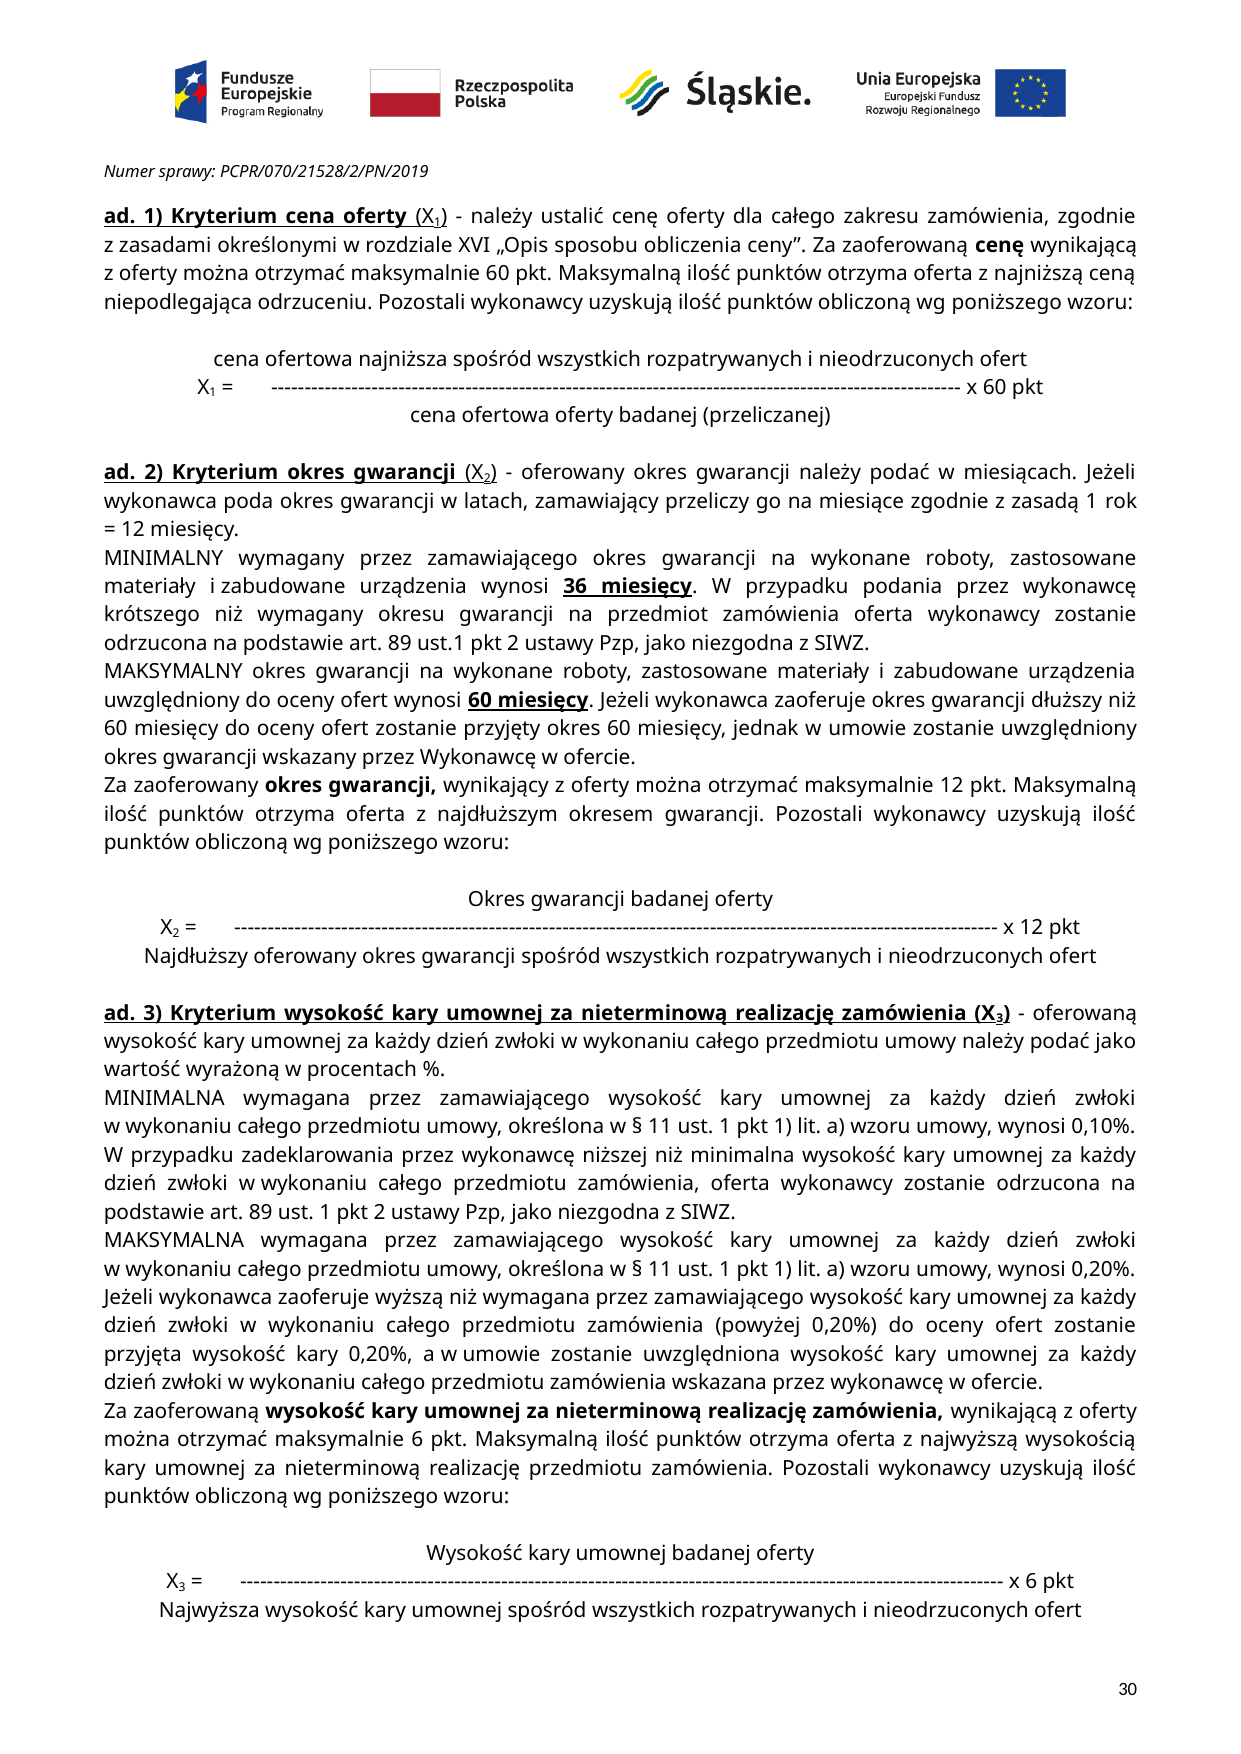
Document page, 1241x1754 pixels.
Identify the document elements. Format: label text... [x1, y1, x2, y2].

text MINIMALNY wymagany przez zamawiającego okres gwarancji na wykonane roboty, zastosowane materiały i zabudowane urządzenia wynosi 36 miesięcy. W przypadku podania przez wykonawcę krótszego niż wymagany okresu gwarancji na przedmiot zamówienia oferta wykonawcy zostanie odrzucona na podstawie art. 89 ust.1 pkt 2 ustawy Pzp, jako niezgodna z SIWZ. [103, 543, 1137, 656]
list cena ofertowa najniższa spośród wszystkich rozpatrywanych i nieodrzuconych ofert [103, 344, 1137, 372]
text Wysokość kary umownej badanej oferty [103, 1538, 1137, 1566]
text Najwyższa wysokość kary umownej spośród wszystkich rozpatrywanych i nieodrzuconych ofert [103, 1595, 1137, 1623]
text Za zaoferowaną wysokość kary umownej za nieterminową realizację zamówienia, wynikającą z oferty można otrzymać maksymalnie 6 pkt. Maksymalną ilość punktów otrzyma oferta z najwyższą wysokością kary umownej za nieterminową realizację przedmiotu zamówienia. Pozostali wykonawcy uzyskują ilość punktów obliczoną wg poniższego wzoru: [103, 1396, 1137, 1509]
text Za zaoferowany okres gwarancji, wynikający z oferty można otrzymać maksymalnie 12 pkt. Maksymalną ilość punktów otrzyma oferta z najdłuższym okresem gwarancji. Pozostali wykonawcy uzyskują ilość punktów obliczoną wg poniższego wzoru: [103, 770, 1137, 856]
text X2 = ------------------------------------------------------------------------------------------------------------------ x 12 pkt [103, 912, 1137, 941]
text MAKSYMALNA wymagana przez zamawiającego wysokość kary umownej za każdy dzień zwłoki w wykonaniu całego przedmiotu umowy, określona w § 11 ust. 1 pkt 1) lit. a) wzoru umowy, wynosi 0,20%. Jeżeli wykonawca zaoferuje wyższą niż wymagana przez zamawiającego wysokość kary umownej za każdy dzień zwłoki w wykonaniu całego przedmiotu zamówienia (powyżej 0,20%) do oceny ofert zostanie przyjęta wysokość kary 0,20%, a w umowie zostanie uwzględniona wysokość kary umownej za każdy dzień zwłoki w wykonaniu całego przedmiotu zamówienia wskazana przez wykonawcę w ofercie. [103, 1225, 1137, 1396]
text Najdłuższy oferowany okres gwarancji spośród wszystkich rozpatrywanych i nieodrzuconych ofert [103, 941, 1137, 969]
text X3 = ------------------------------------------------------------------------------------------------------------------ x 6 pkt [103, 1566, 1137, 1595]
text ad. 3) Kryterium wysokość kary umownej za nieterminową realizację zamówienia (X3) - oferowaną wysokość kary umownej za każdy dzień zwłoki w wykonaniu całego przedmiotu umowy należy podać jako wartość wyrażoną w procentach %. [103, 998, 1137, 1083]
picture [159, 44, 1081, 137]
list cena ofertowa oferty badanej (przeliczanej) [103, 401, 1137, 429]
text ad. 1) Kryterium cena oferty (X1) - należy ustalić cenę oferty dla całego zakresu zamówienia, zgodnie z zasadami określonymi w rozdziale XVI „Opis sposobu obliczenia ceny”. Za zaoferowaną cenę wynikającą z oferty można otrzymać maksymalnie 60 pkt. Maksymalną ilość punktów otrzyma oferta z najniższą ceną niepodlegająca odrzuceniu. Pozostali wykonawcy uzyskują ilość punktów obliczoną wg poniższego wzoru: [103, 201, 1137, 315]
text ad. 2) Kryterium okres gwarancji (X2) - oferowany okres gwarancji należy podać w miesiącach. Jeżeli wykonawca poda okres gwarancji w latach, zamawiający przeliczy go na miesiące zgodnie z zasadą 1 rok = 12 miesięcy. [103, 457, 1137, 543]
list X1 = ------------------------------------------------------------------------------------------------------- x 60 pkt [103, 372, 1137, 401]
text MINIMALNA wymagana przez zamawiającego wysokość kary umownej za każdy dzień zwłoki w wykonaniu całego przedmiotu umowy, określona w § 11 ust. 1 pkt 1) lit. a) wzoru umowy, wynosi 0,10%. W przypadku zadeklarowania przez wykonawcę niższej niż minimalna wysokość kary umownej za każdy dzień zwłoki w wykonaniu całego przedmiotu zamówienia, oferta wykonawcy zostanie odrzucona na podstawie art. 89 ust. 1 pkt 2 ustawy Pzp, jako niezgodna z SIWZ. [103, 1083, 1137, 1225]
text Okres gwarancji badanej oferty [103, 884, 1137, 912]
text MAKSYMALNY okres gwarancji na wykonane roboty, zastosowane materiały i zabudowane urządzenia uwzględniony do oceny ofert wynosi 60 miesięcy. Jeżeli wykonawca zaoferuje okres gwarancji dłuższy niż 60 miesięcy do oceny ofert zostanie przyjęty okres 60 miesięcy, jednak w umowie zostanie uwzględniony okres gwarancji wskazany przez Wykonawcę w ofercie. [103, 656, 1137, 770]
